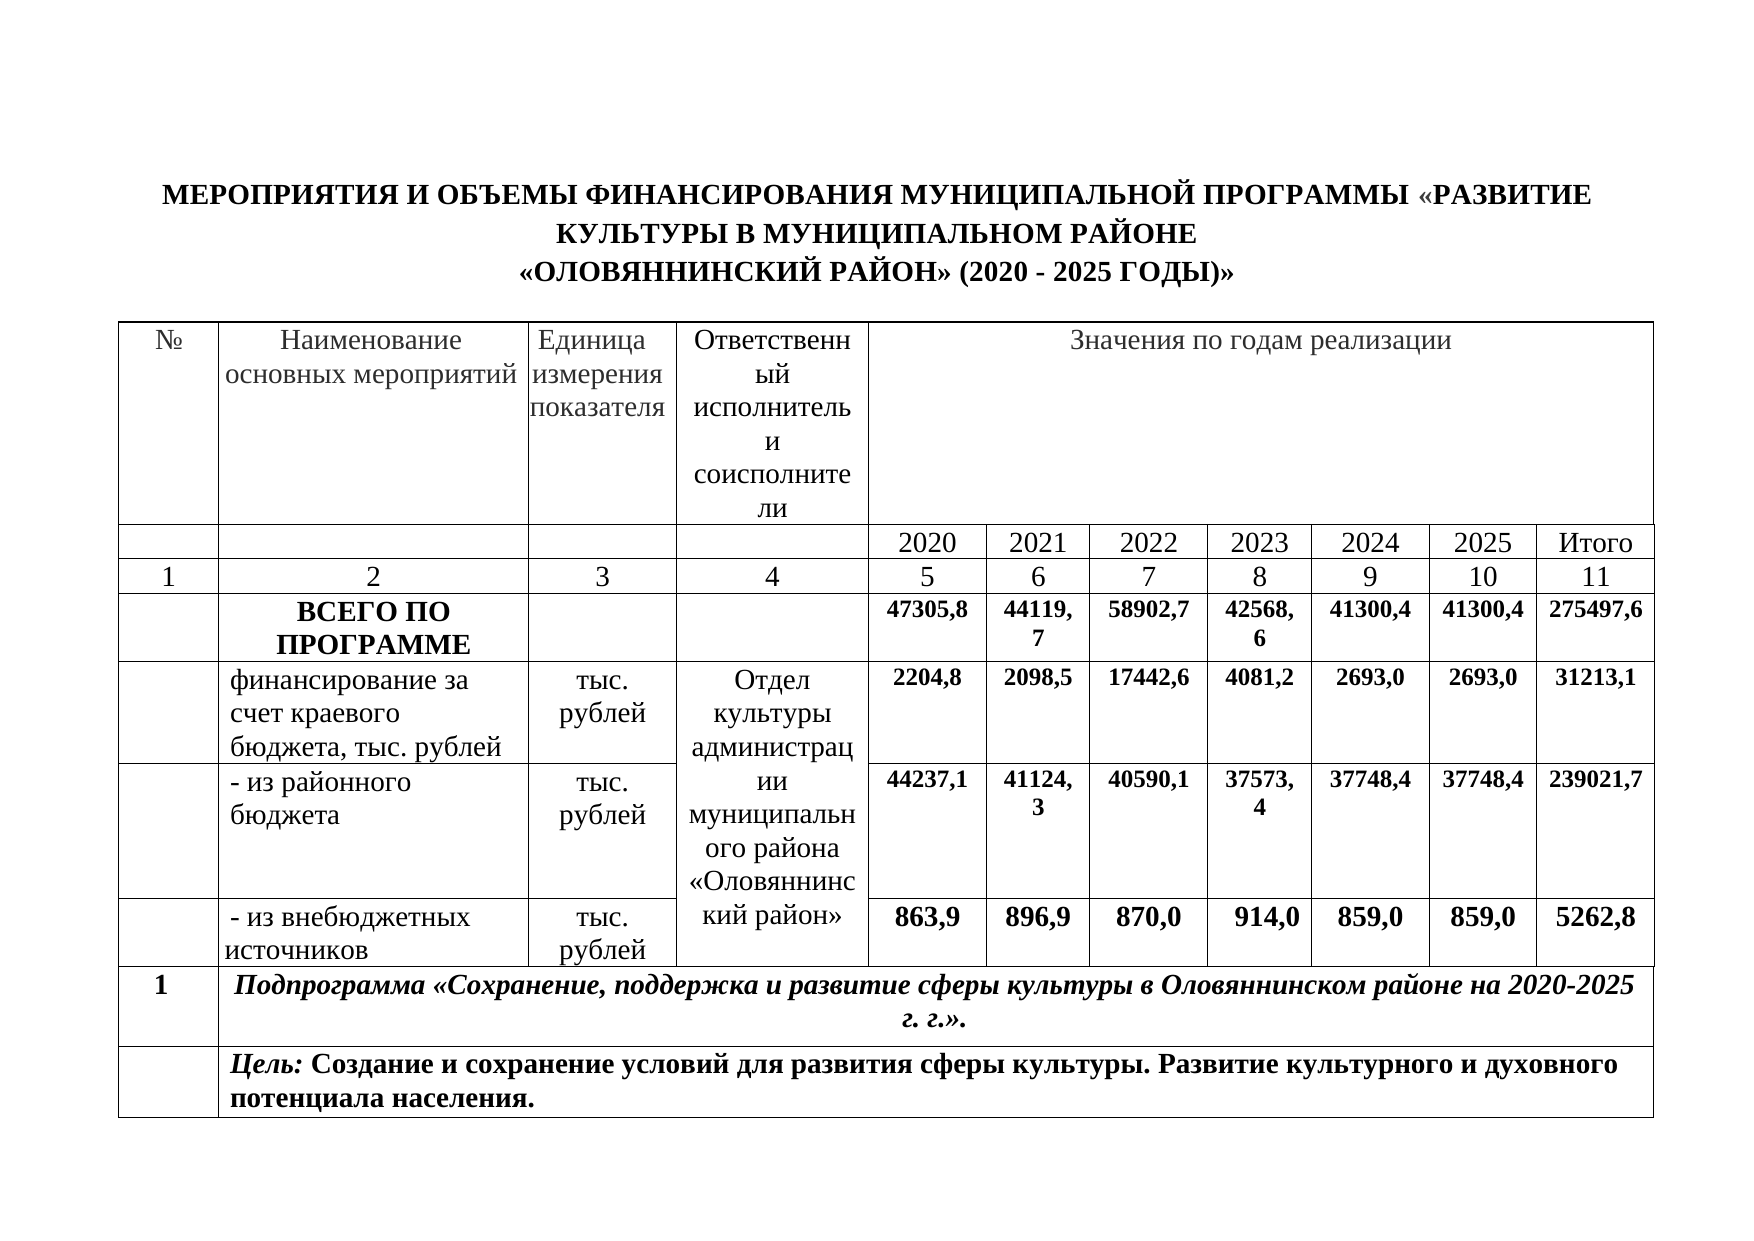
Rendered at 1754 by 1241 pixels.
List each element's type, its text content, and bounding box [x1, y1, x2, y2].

table_cell 2025 [1430, 525, 1536, 558]
table_header Единица измерения показателя [529, 323, 676, 524]
table_cell 2020 [869, 525, 986, 558]
table_cell 9 [1312, 559, 1429, 593]
table_cell 2693,0 [1312, 662, 1429, 763]
table_header Наименование основных мероприятий [219, 323, 528, 524]
table_cell - из внебюджетных источников [219, 899, 528, 966]
table_cell [219, 525, 528, 558]
table_cell 1 [119, 967, 218, 1046]
table_cell 37748,4 [1312, 764, 1429, 898]
table_cell 239021,7 [1537, 764, 1654, 898]
table_cell 42568,6 [1208, 594, 1311, 661]
table_cell 870,0 [1090, 899, 1207, 966]
table_cell 275497,6 [1537, 594, 1654, 661]
table_cell 5 [869, 559, 986, 593]
table_cell [119, 899, 218, 966]
table_cell 40590,1 [1090, 764, 1207, 898]
table_cell 2021 [987, 525, 1089, 558]
table_cell Цель: Создание и сохранение условий для развития сферы культуры. Развитие культурного и духовного потенциала населения. [219, 1047, 1653, 1117]
table_cell тыс. рублей [529, 899, 676, 966]
table_cell 11 [1537, 559, 1654, 593]
table_cell 41300,4 [1312, 594, 1429, 661]
table_cell [677, 594, 868, 661]
table_cell 47305,8 [869, 594, 986, 661]
table_cell [529, 594, 676, 661]
table_cell 3 [529, 559, 676, 593]
table_cell 41124,3 [987, 764, 1089, 898]
table_cell 44119,7 [987, 594, 1089, 661]
table_cell [119, 525, 218, 558]
table_header № [119, 323, 218, 524]
table_header Ответственный исполнитель и соисполнители [677, 323, 868, 524]
table_cell 896,9 [987, 899, 1089, 966]
table_cell 2693,0 [1430, 662, 1536, 763]
table_cell 859,0 [1430, 899, 1536, 966]
table_cell 41300,4 [1430, 594, 1536, 661]
table_cell 1 [119, 559, 218, 593]
table_cell 6 [987, 559, 1089, 593]
table_cell 2098,5 [987, 662, 1089, 763]
table_cell [119, 662, 218, 763]
table_cell 7 [1090, 559, 1207, 593]
table_cell 17442,6 [1090, 662, 1207, 763]
table_cell 2024 [1312, 525, 1429, 558]
table_cell Итого [1537, 525, 1654, 558]
table_cell Подпрограмма «Сохранение, поддержка и развитие сферы культуры в Оловяннинском районе на 2020-2025 г. г.». [219, 967, 1653, 1046]
table_cell 859,0 [1312, 899, 1429, 966]
table_cell 2023 [1208, 525, 1311, 558]
table_cell [529, 525, 676, 558]
table_header Значения по годам реализации [869, 323, 1653, 524]
table_cell [677, 525, 868, 558]
table_cell 5262,8 [1537, 899, 1654, 966]
table_cell 4 [677, 559, 868, 593]
table_cell финансирование за счет краевого бюджета, тыс. рублей [219, 662, 528, 763]
table_cell тыс. рублей [529, 764, 676, 898]
table_cell тыс. рублей [529, 662, 676, 763]
table_cell 2204,8 [869, 662, 986, 763]
table_cell 8 [1208, 559, 1311, 593]
table_cell 10 [1430, 559, 1536, 593]
table_cell 58902,7 [1090, 594, 1207, 661]
table_cell 44237,1 [869, 764, 986, 898]
table_cell Отдел культуры администрации муниципального района «Оловяннинский район» [677, 662, 868, 966]
table_cell ВСЕГО ПО ПРОГРАММЕ [219, 594, 528, 661]
table_cell - из районного бюджета [219, 764, 528, 898]
table_cell 2 [219, 559, 528, 593]
table_cell 37748,4 [1430, 764, 1536, 898]
table_cell [119, 764, 218, 898]
table_cell 4081,2 [1208, 662, 1311, 763]
table_cell 37573,4 [1208, 764, 1311, 898]
table_cell 31213,1 [1537, 662, 1654, 763]
text МЕРОПРИЯТИЯ И ОБЪЕМЫ ФИНАНСИРОВАНИЯ МУНИЦИПАЛЬНОЙ ПРОГРАММЫ «РАЗВИТИЕ КУЛЬТУРЫ В МУНИЦИПАЛЬНОМ РАЙОНЕ [118, 177, 1636, 249]
table_cell 863,9 [869, 899, 986, 966]
table_cell 2022 [1090, 525, 1207, 558]
table_cell 914,0 [1208, 899, 1311, 966]
text «ОЛОВЯННИНСКИЙ РАЙОН» (2020 - 2025 ГОДЫ)» [118, 254, 1636, 288]
table_cell [119, 1047, 218, 1117]
table_cell [119, 594, 218, 661]
